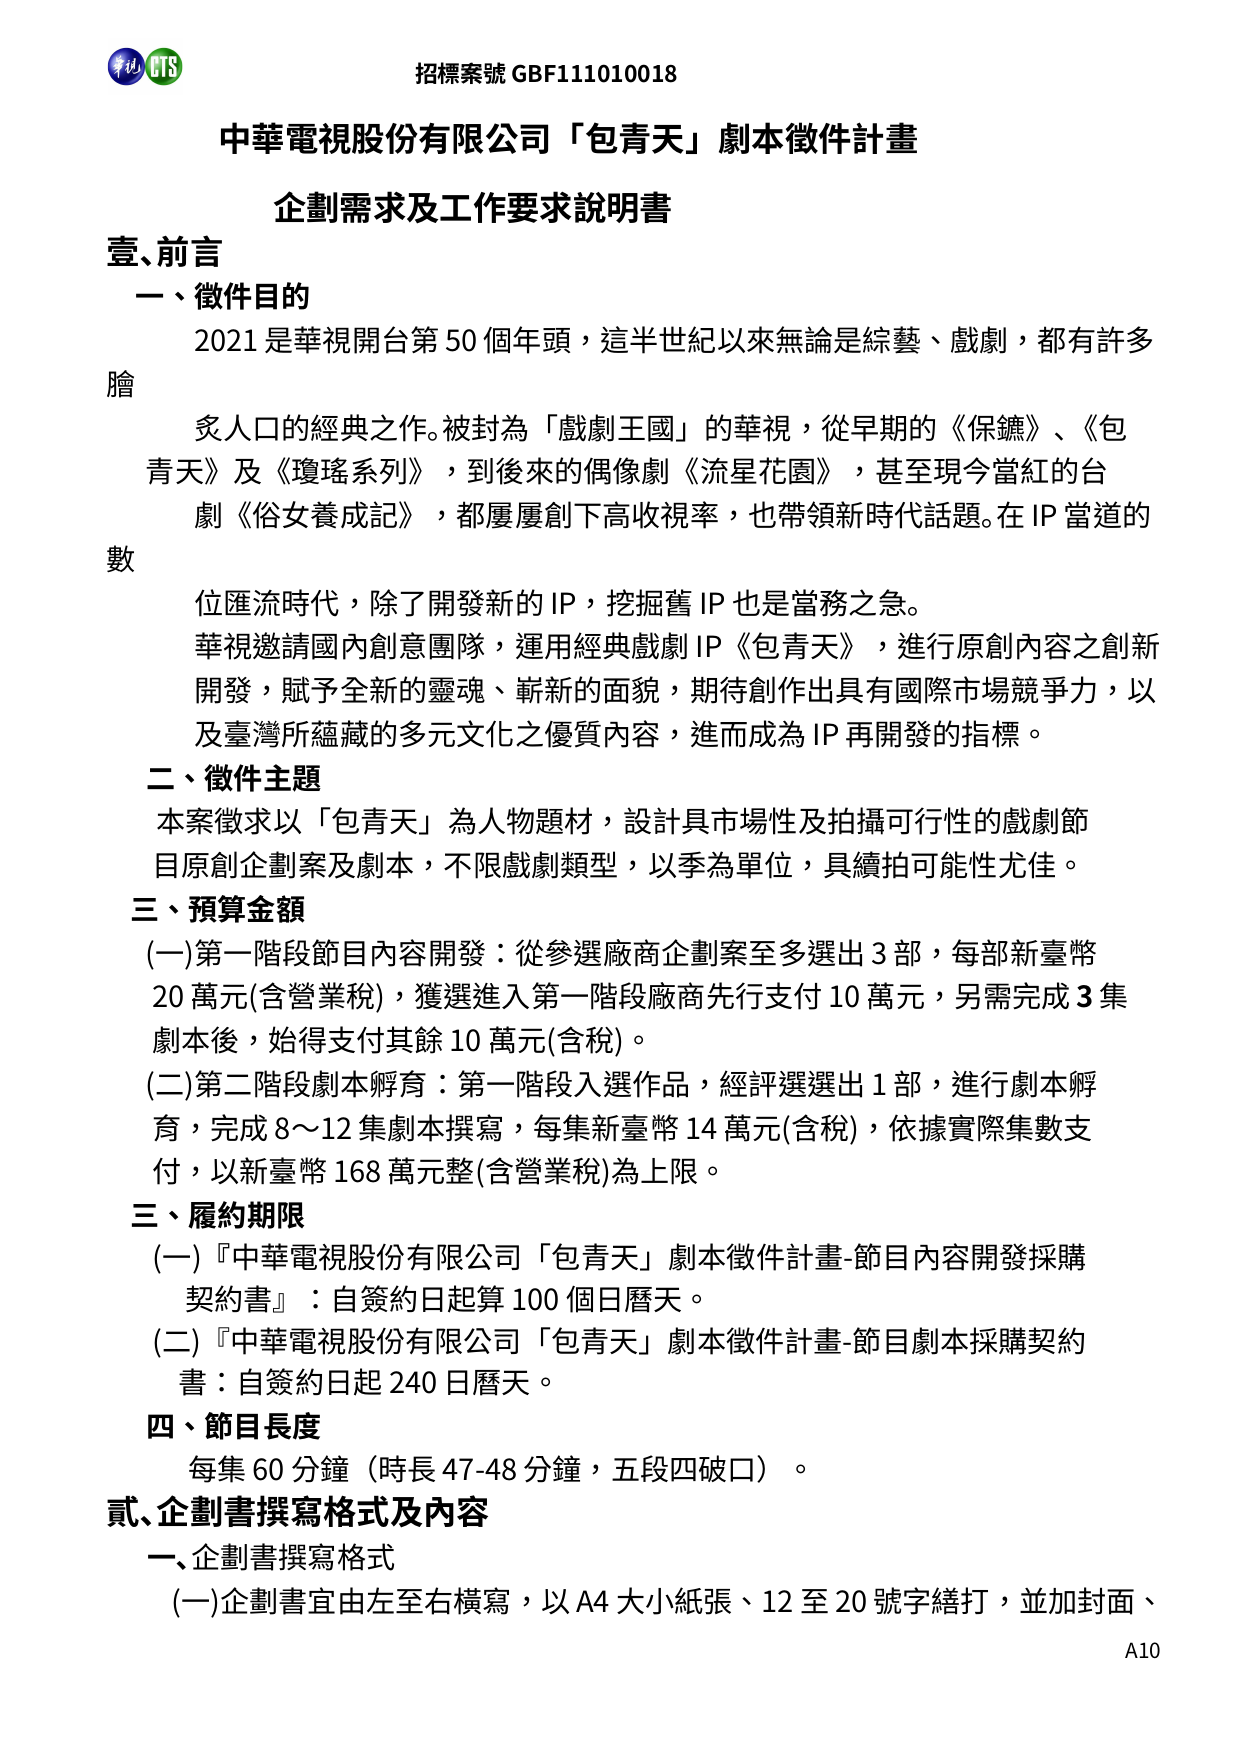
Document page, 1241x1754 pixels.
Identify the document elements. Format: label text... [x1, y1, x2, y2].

text 本案徵求以「包青天」為人物題材，設計具市場性及拍攝可行性的戲劇節 [117, 798, 1161, 842]
text 壹､前言 [106, 229, 1161, 273]
text 炙人口的經典之作｡被封為「戲劇王國」的華視，從早期的《保鑣》､《包 [106, 404, 1161, 448]
text 開發，賦予全新的靈魂、嶄新的面貌，期待創作出具有國際市場競爭力，以 [106, 667, 1161, 710]
text (一)第一階段節目內容開發：從參選廠商企劃案至多選出3部，每部新臺幣 [106, 929, 1161, 973]
text 一､企劃書撰寫格式 [106, 1533, 1161, 1577]
text 一、徵件目的 [106, 273, 1161, 317]
text 中華電視股份有限公司「包青天」劇本徵件計畫 [106, 117, 1161, 160]
text 每集60分鐘（時長47-48分鐘，五段四破口）。 [117, 1446, 1161, 1489]
text 劇《俗女養成記》，都屢屢創下高收視率，也帶領新時代話題｡在IP當道的數 [106, 492, 1161, 579]
text 三、預算金額 [117, 885, 1161, 929]
text (二)第二階段劇本孵育：第一階段入選作品，經評選選出1部，進行劇本孵 [106, 1060, 1161, 1104]
text 位匯流時代，除了開發新的IP，挖掘舊IP也是當務之急｡ [106, 579, 1161, 623]
text 付，以新臺幣168萬元整(含營業稅)為上限。 [106, 1148, 1161, 1192]
text (二)『中華電視股份有限公司「包青天」劇本徵件計畫-節目劇本採購契約 [106, 1319, 1161, 1360]
text 育，完成8～12集劇本撰寫，每集新臺幣14萬元(含稅)，依據實際集數支 [106, 1104, 1161, 1148]
text 四、節目長度 [117, 1402, 1161, 1446]
text 目原創企劃案及劇本，不限戲劇類型，以季為單位，具續拍可能性尤佳。 [106, 842, 1161, 885]
text 華視邀請國內創意團隊，運用經典戲劇IP《包青天》，進行原創內容之創新 [106, 623, 1161, 667]
text 二、徵件主題 [117, 754, 1161, 798]
text 20萬元(含營業稅)，獲選進入第一階段廠商先行支付10萬元，另需完成3集 [106, 973, 1161, 1017]
text 及臺灣所蘊藏的多元文化之優質內容，進而成為IP再開發的指標。 [106, 710, 1161, 754]
text 三、履約期限 [117, 1192, 1161, 1235]
text (一)企劃書宜由左至右橫寫，以A4大小紙張、12至20號字繕打，並加封面、 [106, 1577, 1161, 1621]
text 書：自簽約日起 240日曆天。 [106, 1360, 1161, 1402]
picture [107, 38, 183, 95]
text (一)『中華電視股份有限公司「包青天」劇本徵件計畫-節目內容開發採購 [106, 1235, 1161, 1277]
text 劇本後，始得支付其餘10萬元(含稅)。 [106, 1017, 1161, 1060]
text 企劃需求及工作要求說明書 [106, 185, 1161, 229]
text 契約書』：自簽約日起算100個日曆天。 [106, 1277, 1161, 1319]
text 貳､企劃書撰寫格式及內容 [106, 1489, 1161, 1533]
text 2021是華視開台第50個年頭，這半世紀以來無論是綜藝、戲劇，都有許多膾 [106, 317, 1161, 404]
text 青天》及《瓊瑤系列》，到後來的偶像劇《流星花園》，甚至現今當紅的台 [106, 448, 1161, 492]
